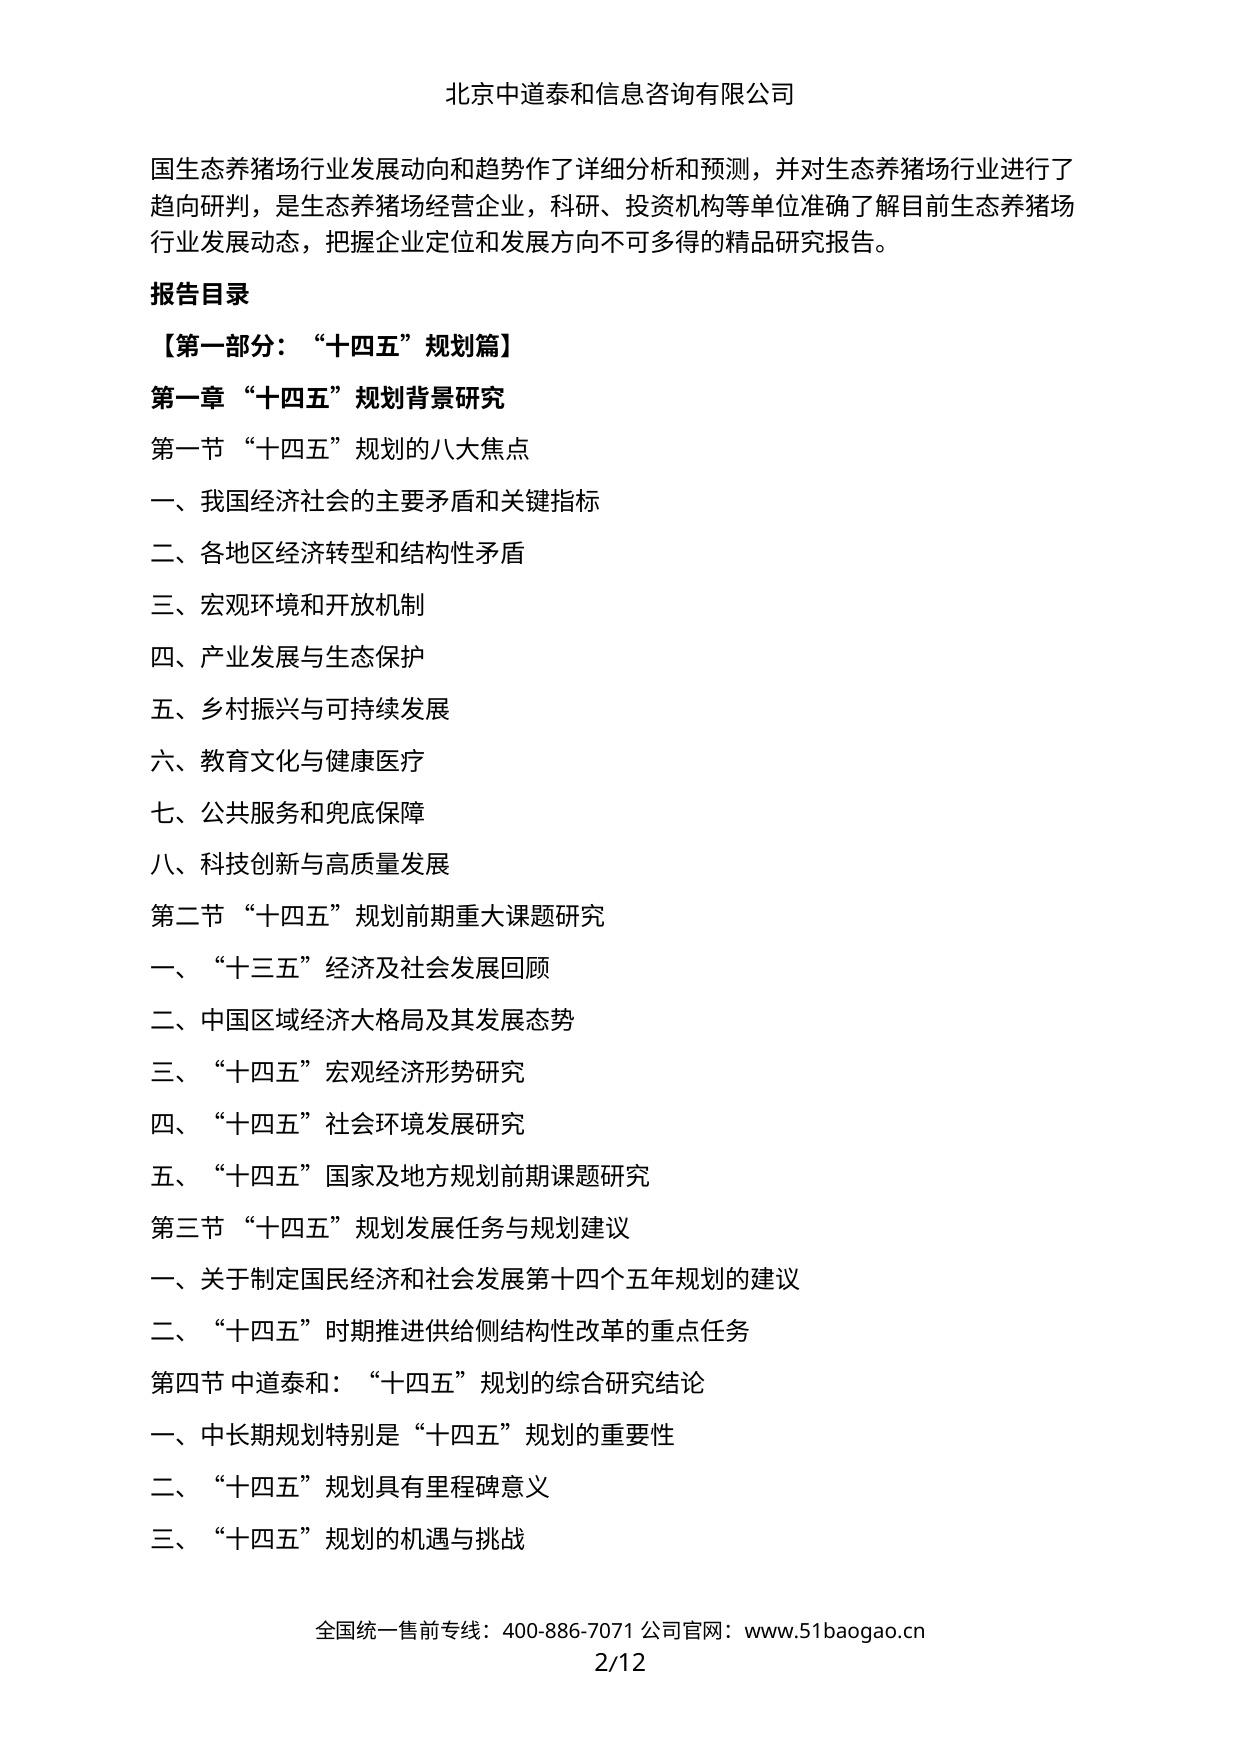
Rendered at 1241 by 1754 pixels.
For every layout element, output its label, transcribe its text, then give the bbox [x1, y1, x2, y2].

text 五、乡村振兴与可持续发展 [150, 689, 1090, 726]
text 二、各地区经济转型和结构性矛盾 [150, 534, 1090, 570]
text 报告目录 [150, 274, 1090, 311]
text 一、我国经济社会的主要矛盾和关键指标 [150, 482, 1090, 518]
text 第一节 “十四五”规划的八大焦点 [150, 430, 1090, 466]
text 一、“十三五”经济及社会发展回顾 [150, 949, 1090, 985]
text 第一章 “十四五”规划背景研究 [150, 378, 1090, 414]
text 第四节 中道泰和：“十四五”规划的综合研究结论 [150, 1364, 1090, 1400]
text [150, 150, 1090, 259]
text 一、关于制定国民经济和社会发展第十四个五年规划的建议 [150, 1260, 1090, 1296]
text 二、“十四五”规划具有里程碑意义 [150, 1467, 1090, 1504]
text 三、“十四五”宏观经济形势研究 [150, 1052, 1090, 1089]
text 五、“十四五”国家及地方规划前期课题研究 [150, 1156, 1090, 1192]
text 八、科技创新与高质量发展 [150, 845, 1090, 881]
text 一、中长期规划特别是“十四五”规划的重要性 [150, 1416, 1090, 1452]
text 四、产业发展与生态保护 [150, 637, 1090, 674]
text 七、公共服务和兜底保障 [150, 793, 1090, 829]
text 【第一部分：“十四五”规划篇】 [150, 326, 1090, 362]
text 二、中国区域经济大格局及其发展态势 [150, 1001, 1090, 1037]
text 四、“十四五”社会环境发展研究 [150, 1104, 1090, 1141]
text 三、宏观环境和开放机制 [150, 586, 1090, 622]
text 六、教育文化与健康医疗 [150, 741, 1090, 777]
text 二、“十四五”时期推进供给侧结构性改革的重点任务 [150, 1312, 1090, 1348]
text 第三节 “十四五”规划发展任务与规划建议 [150, 1208, 1090, 1244]
text 三、“十四五”规划的机遇与挑战 [150, 1519, 1090, 1556]
text 第二节 “十四五”规划前期重大课题研究 [150, 897, 1090, 933]
